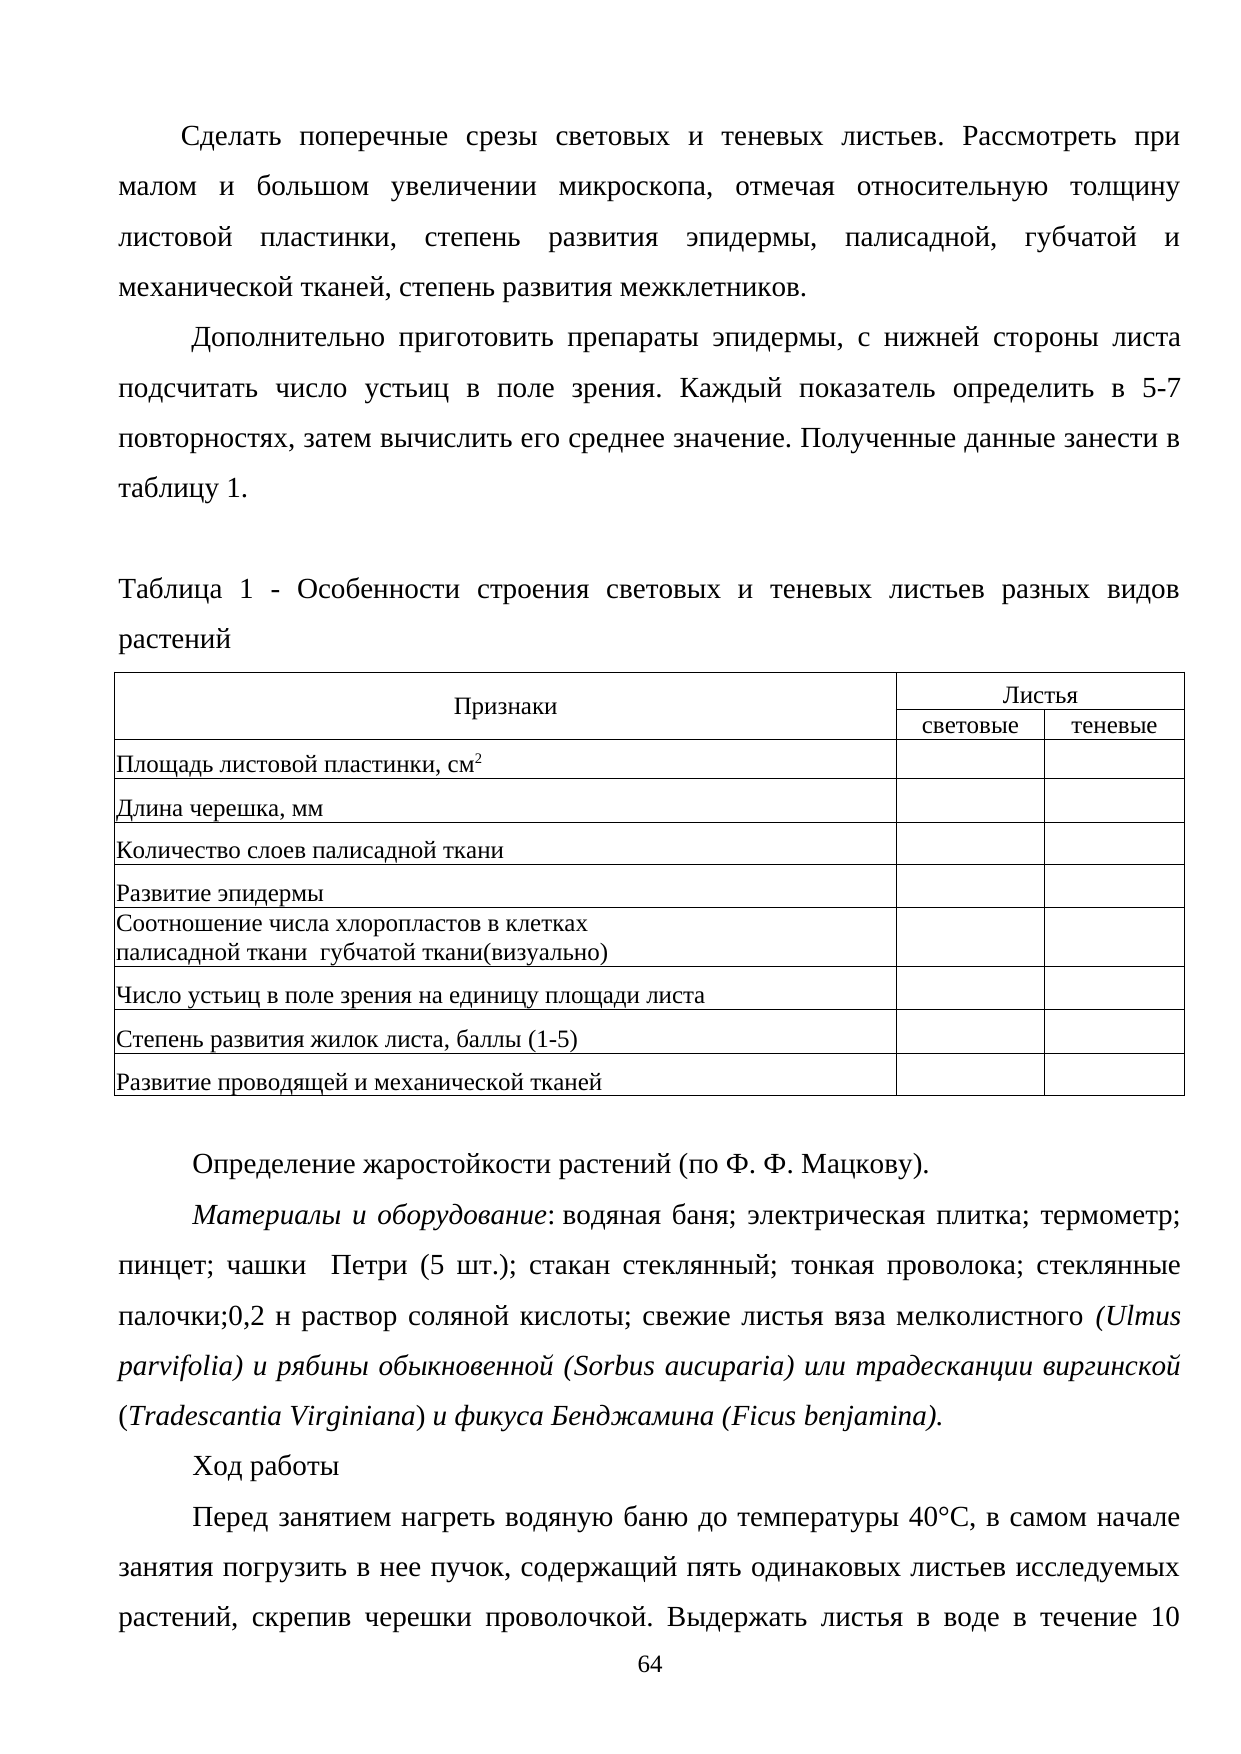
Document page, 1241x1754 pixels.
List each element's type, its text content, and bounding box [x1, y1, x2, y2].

text Материалы и оборудование: водяная баня; электрическая плитка; термометр; пинцет; чашки Петри (5 шт.); стакан стеклянный; тонкая проволока; стеклянные палочки;0,2 н раствор соляной кислоты; свежие листья вяза мелколистного (Ulmus parvifolia) и рябины обыкновенной (Sorbus aucuparia) или традесканции виргинской (Тradescantia Virginiana) и фикуса Бенджамина (Ficus benjamina). [118, 1380, 1181, 1432]
text Дополнительно приготовить препараты эпидермы, с нижней стороны листа подсчитать число устьиц в поле зрения. Каждый показатель определить в 5-7 повторностях, затем вычислить его среднее значение. Полученные данные занести в таблицу 1. [118, 319, 1181, 504]
table_header Признаки [115, 673, 896, 739]
table_cell Соотношение числа хлоропластов в клетках палисадной ткани губчатой ткани(визуально) [115, 908, 896, 966]
table_cell [897, 779, 1044, 822]
table_cell [1045, 967, 1184, 1009]
table_cell Степень развития жилок листа, баллы (1-5) [115, 1010, 896, 1052]
text Определение жаростойкости растений (по Ф. Ф. Мацкову). [118, 1147, 1181, 1180]
table_cell [1045, 1054, 1184, 1095]
table_cell [1045, 908, 1184, 966]
table_cell Развитие эпидермы [115, 865, 896, 907]
text Сделать поперечные срезы световых и теневых листьев. Рассмотреть при малом и большом увеличении микроскопа, отмечая относительную толщину листовой пластинки, степень развития эпидермы, палисадной, губчатой и механической тканей, степень развития межклетников. [118, 118, 1181, 303]
table_cell [897, 823, 1044, 864]
table_cell [897, 908, 1044, 966]
text Материалы и оборудование: водяная баня; электрическая плитка; термометр; пинцет; чашки Петри (5 шт.); стакан стеклянный; тонкая проволока; стеклянные палочки;0,2 н раствор соляной кислоты; свежие листья вяза мелколистного (Ulmus parvifolia) и рябины обыкновенной (Sorbus aucuparia) или традесканции виргинской (Тradescantia Virginiana) и фикуса Бенджамина (Ficus benjamina). [118, 1197, 1181, 1379]
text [118, 1499, 1181, 1633]
table_cell Длина черешка, мм [115, 779, 896, 822]
table_header Листья [897, 673, 1184, 709]
table_cell [1045, 823, 1184, 864]
table_cell [897, 1054, 1044, 1095]
table_cell [897, 967, 1044, 1009]
text Таблица 1 - Особенности строения световых и теневых листьев разных видов растений [118, 571, 1181, 655]
table_cell [897, 740, 1044, 778]
table_cell Развитие проводящей и механической тканей [115, 1054, 896, 1095]
table_cell [897, 1010, 1044, 1052]
table_cell [1045, 865, 1184, 907]
table_cell [1045, 740, 1184, 778]
table_cell [1045, 1010, 1184, 1052]
table_cell Площадь листовой пластинки, см2 [115, 740, 896, 778]
table_cell теневые [1045, 710, 1184, 739]
table_cell [1045, 779, 1184, 822]
table_cell световые [897, 710, 1044, 739]
table_cell Число устьиц в поле зрения на единицу площади листа [115, 967, 896, 1009]
table_cell Количество слоев палисадной ткани [115, 823, 896, 864]
text Ход работы [118, 1448, 1181, 1482]
table_cell [897, 865, 1044, 907]
